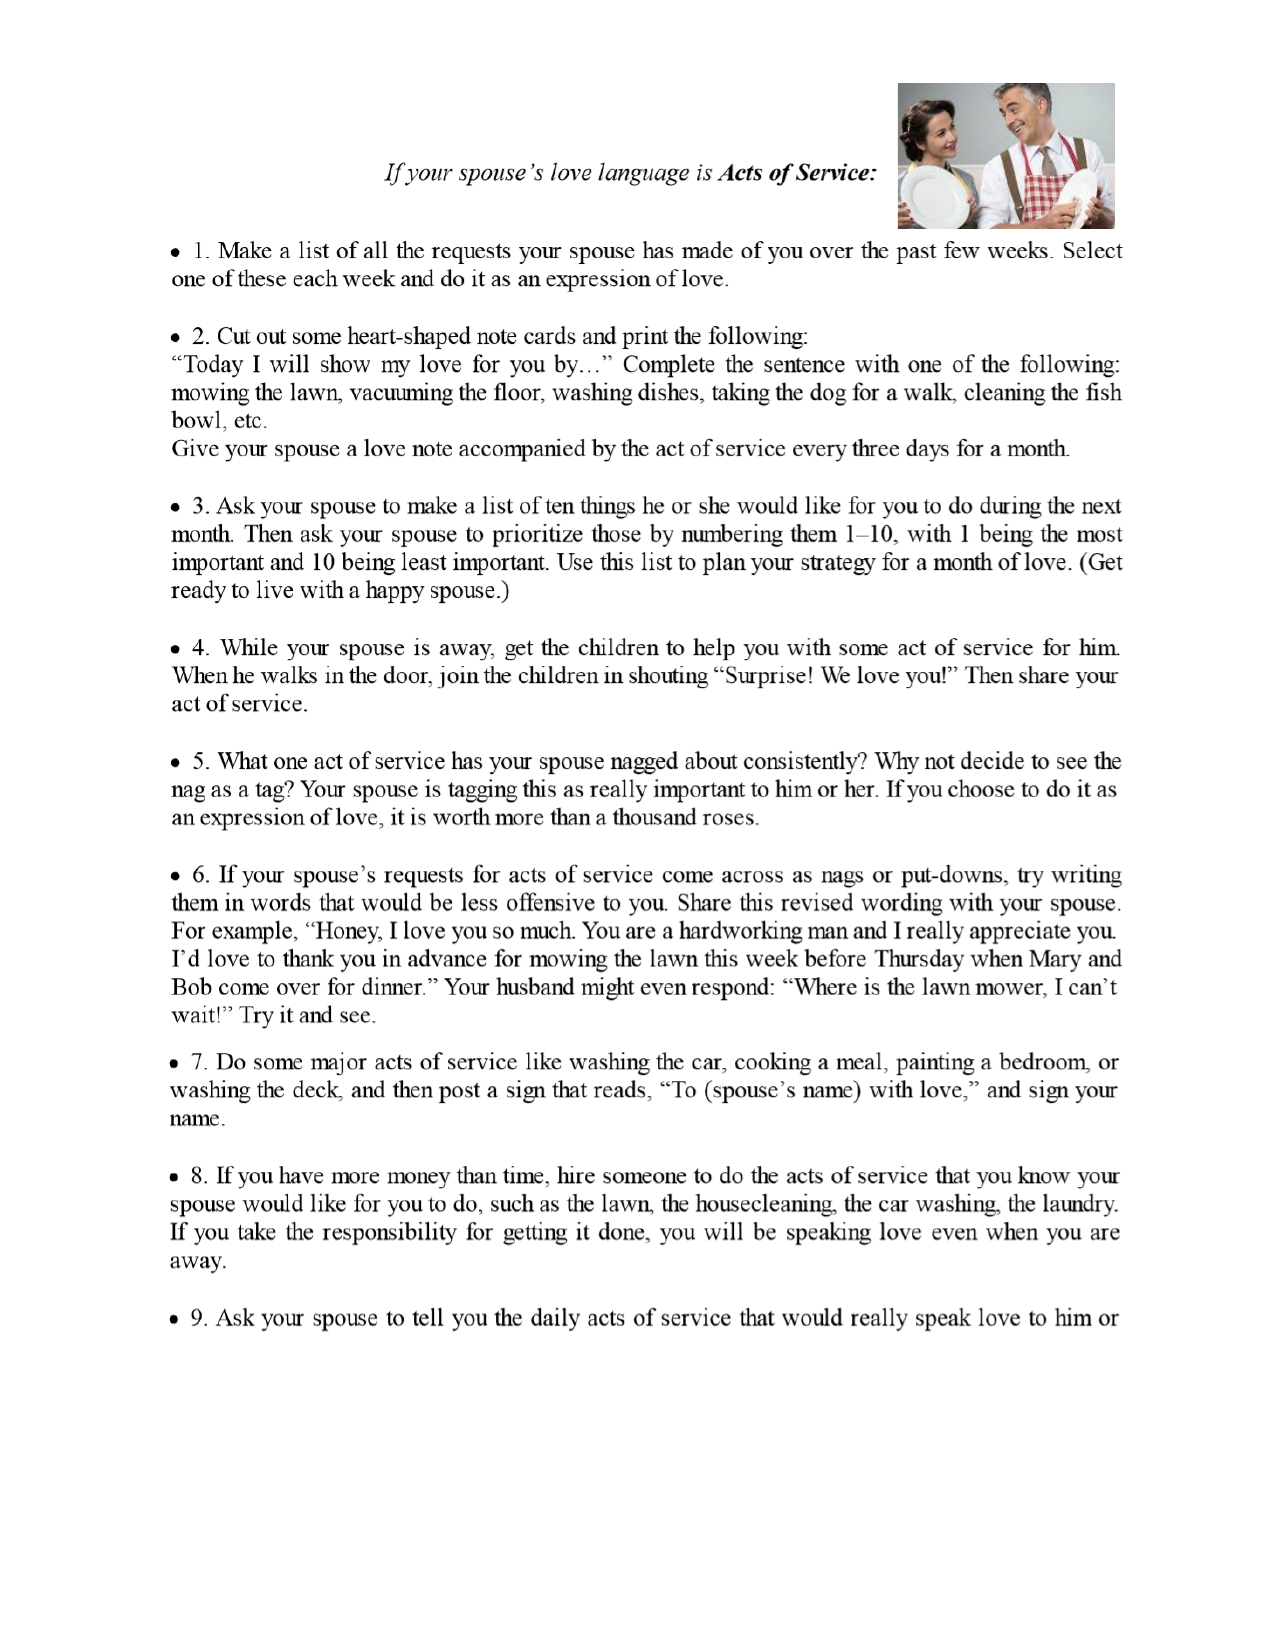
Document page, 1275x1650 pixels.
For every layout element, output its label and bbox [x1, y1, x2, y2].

picture [150, 83, 1125, 1340]
